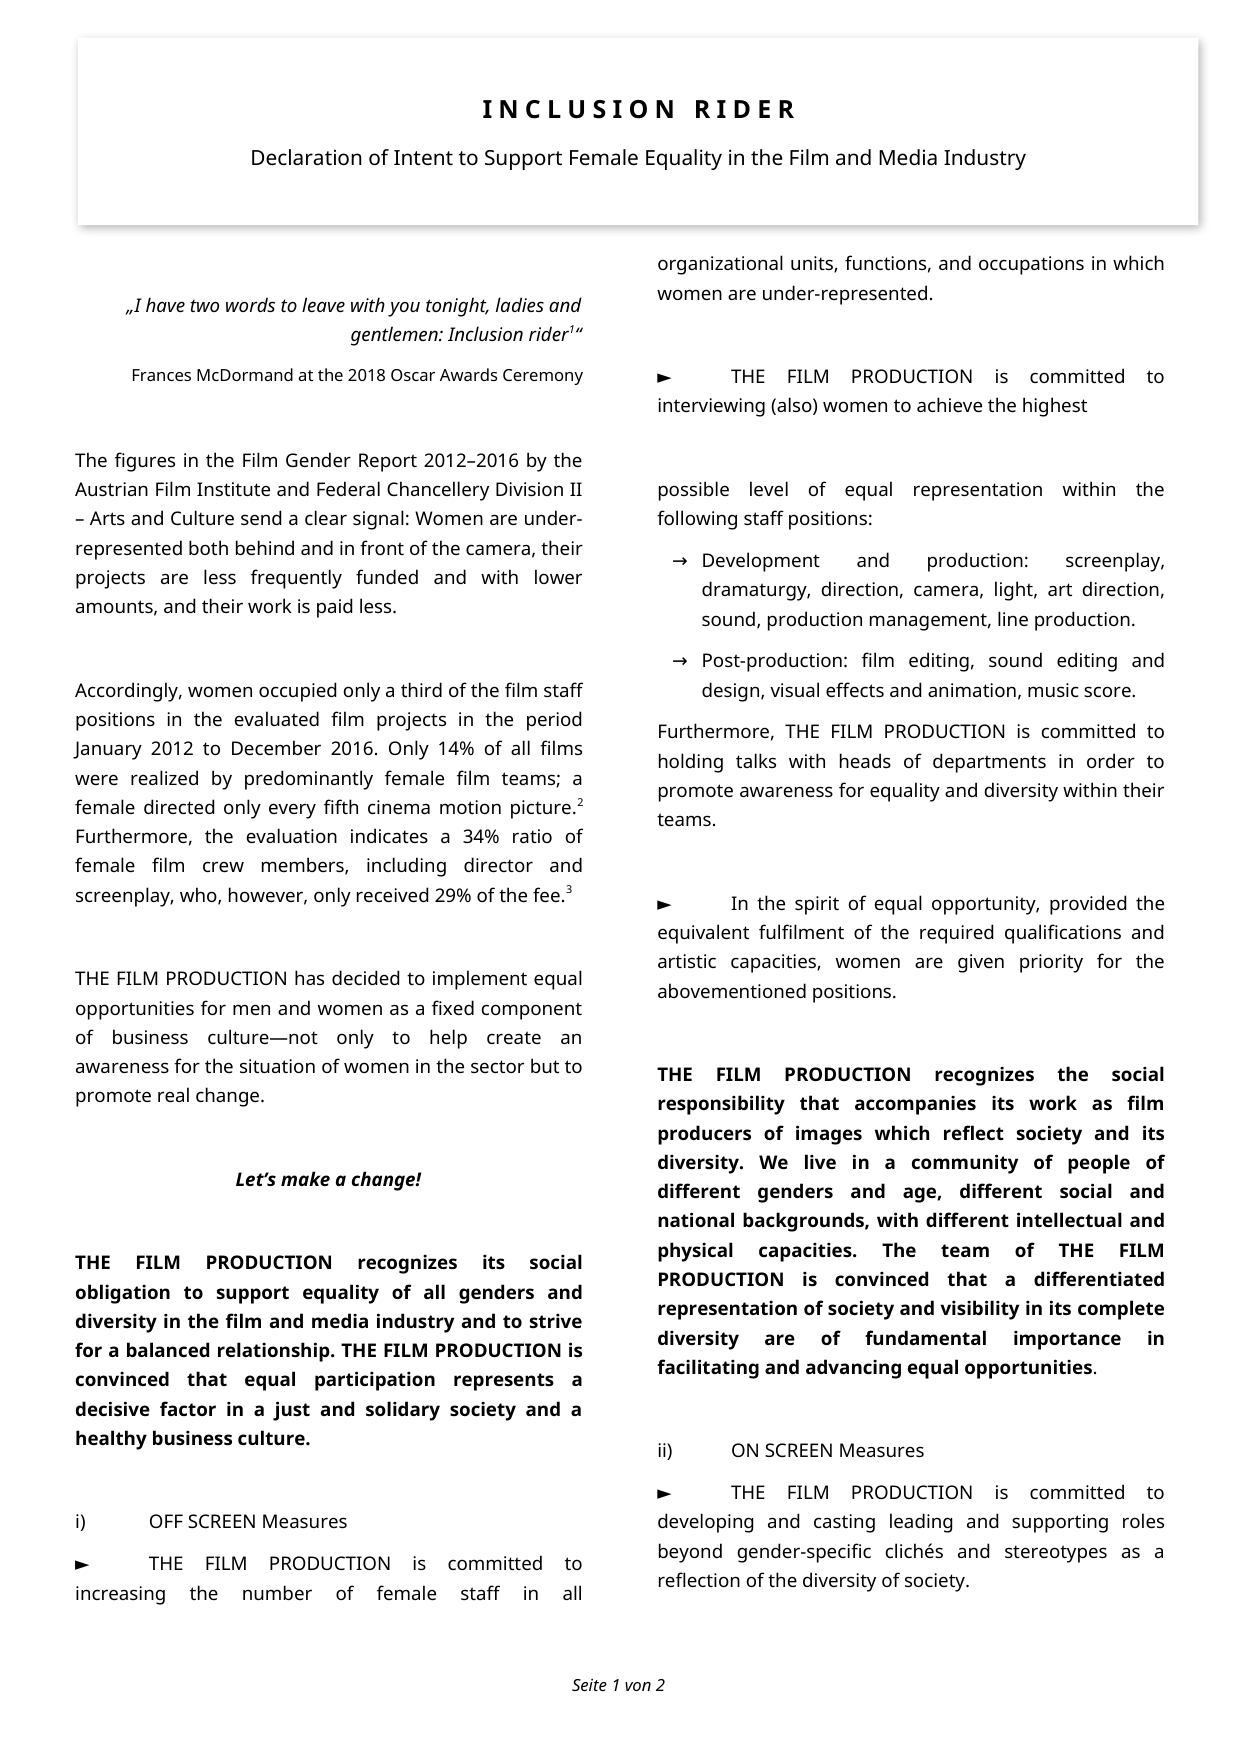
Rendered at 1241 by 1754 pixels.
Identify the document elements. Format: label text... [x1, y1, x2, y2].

text ii) ON SCREEN Measures [657, 1438, 1165, 1463]
text Frances McDormand at the 2018 Oscar Awards Ceremony [75, 363, 583, 386]
text Furthermore, THE FILM PRODUCTION is committed to holding talks with heads of departments in order to promote awareness for equality and diversity within their teams. [657, 719, 1165, 832]
text „I have two words to leave with you tonight, ladies and gentlemen: Inclusion rider1“ [75, 292, 583, 347]
text Accordingly, women occupied only a third of the film staff positions in the evaluated film projects in the period January 2012 to December 2016. Only 14% of all films were realized by predominantly female film teams; a female directed only every fifth cinema motion picture.2 Furthermore, the evaluation indicates a 34% ratio of female film crew members, including director and screenplay, who, however, only received 29% of the fee.3 [75, 677, 583, 907]
text → Development and production: screenplay, dramaturgy, direction, camera, light, art direction, sound, production management, line production. [672, 547, 1165, 631]
text ► THE FILM PRODUCTION is committed to increasing the number of female staff in all organizational units, functions, and occupations in which women are under-represented. [657, 234, 1165, 306]
text ► In the spirit of equal opportunity, provided the equivalent fulfilment of the required qualifications and artistic capacities, women are given priority for the abovementioned positions. [657, 890, 1165, 1003]
text ► THE FILM PRODUCTION is committed to increasing the number of female staff in all organizational units, functions, and occupations in which women are under-represented. [75, 1551, 583, 1605]
text Let’s make a change! [75, 1166, 583, 1192]
text THE FILM PRODUCTION recognizes its social obligation to support equality of all genders and diversity in the film and media industry and to strive for a balanced relationship. THE FILM PRODUCTION is convinced that equal participation represents a decisive factor in a just and solidary society and a healthy business culture. [75, 1250, 583, 1451]
text The figures in the Film Gender Report 2012–2016 by the Austrian Film Institute and Federal Chancellery Division II – Arts and Culture send a clear signal: Women are under-represented both behind and in front of the camera, their projects are less frequently funded and with lower amounts, and their work is paid less. [75, 447, 583, 619]
text possible level of equal representation within the following staff positions: [657, 476, 1165, 531]
text ► THE FILM PRODUCTION is committed to developing and casting leading and supporting roles beyond gender-specific clichés and stereotypes as a reflection of the diversity of society. [657, 1479, 1165, 1593]
text i) OFF SCREEN Measures [75, 1509, 583, 1534]
text → Post-production: film editing, sound editing and design, visual effects and animation, music score. [672, 648, 1165, 702]
text THE FILM PRODUCTION has decided to implement equal opportunities for men and women as a fixed component of business culture—not only to help create an awareness for the situation of women in the sector but to promote real change. [75, 966, 583, 1108]
text ► THE FILM PRODUCTION is committed to interviewing (also) women to achieve the highest [657, 363, 1165, 418]
text THE FILM PRODUCTION recognizes the social responsibility that accompanies its work as film producers of images which reflect society and its diversity. We live in a community of people of different genders and age, different social and national backgrounds, with different intellectual and physical capacities. The team of THE FILM PRODUCTION is convinced that a differentiated representation of society and visibility in its complete diversity are of fundamental importance in facilitating and advancing equal opportunities. [657, 1061, 1165, 1380]
